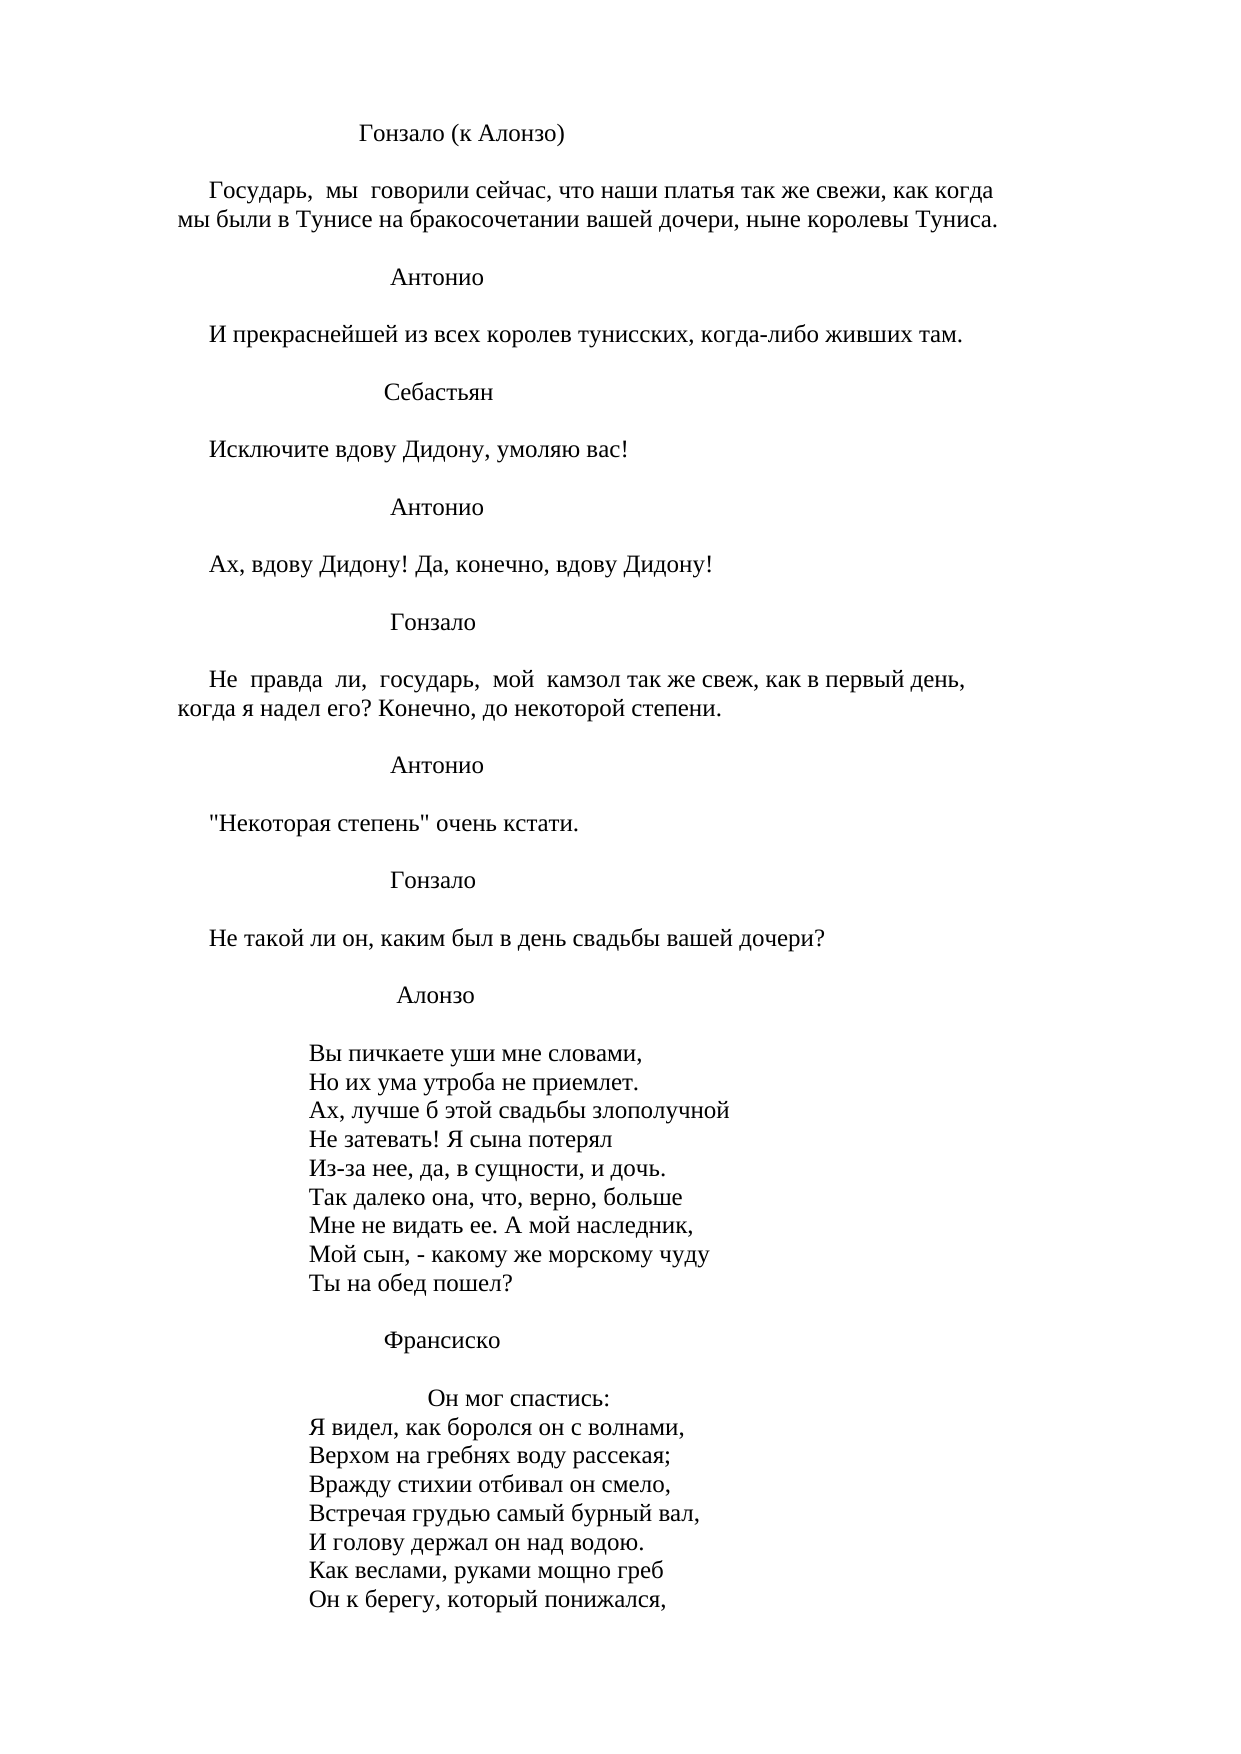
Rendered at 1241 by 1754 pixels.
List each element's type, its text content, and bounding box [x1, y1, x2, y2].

text Себастьян [177, 377, 1152, 406]
text Так далеко она, что, верно, больше [177, 1182, 1152, 1211]
text Ах, вдову Дидону! Да, конечно, вдову Дидону! [177, 549, 1152, 578]
text Исключите вдову Дидону, умоляю вас! [177, 434, 1152, 463]
text Антонио [177, 262, 1152, 291]
text Антонио [177, 492, 1152, 521]
text Алонзо [177, 981, 1152, 1009]
text Гонзало [177, 607, 1152, 636]
text Не такой ли он, каким был в день свадьбы вашей дочери? [177, 923, 1152, 952]
text Я видел, как боролся он с волнами, [177, 1412, 1152, 1441]
text Не затевать! Я сына потерял [177, 1124, 1152, 1153]
text Верхом на гребнях воду рассекая; [177, 1441, 1152, 1469]
text Мой сын, - какому же морскому чуду [177, 1239, 1152, 1268]
text когда я надел его? Конечно, до некоторой степени. [177, 693, 1152, 722]
text Франсиско [177, 1326, 1152, 1354]
text Вражду стихии отбивал он смело, [177, 1469, 1152, 1498]
text Мне не видать ее. А мой наследник, [177, 1211, 1152, 1239]
text Но их ума утроба не приемлет. [177, 1067, 1152, 1096]
text Вы пичкаете уши мне словами, [177, 1038, 1152, 1067]
text И прекраснейшей из всех королев тунисских, когда-либо живших там. [177, 319, 1152, 348]
text "Некоторая степень" очень кстати. [177, 808, 1152, 837]
text мы были в Тунисе на бракосочетании вашей дочери, ныне королевы Туниса. [177, 204, 1152, 233]
text Государь, мы говорили сейчас, что наши платья так же свежи, как когда [177, 176, 1152, 204]
text Ах, лучше б этой свадьбы злополучной [177, 1096, 1152, 1124]
text Он мог спастись: [177, 1383, 1152, 1412]
text И голову держал он над водою. [177, 1527, 1152, 1556]
text Из-за нее, да, в сущности, и дочь. [177, 1153, 1152, 1182]
text Встречая грудью самый бурный вал, [177, 1498, 1152, 1527]
text Гонзало [177, 866, 1152, 894]
text Антонио [177, 751, 1152, 779]
text Ты на обед пошел? [177, 1268, 1152, 1297]
text Гонзало (к Алонзо) [177, 118, 1152, 147]
text Не правда ли, государь, мой камзол так же свеж, как в первый день, [177, 664, 1152, 693]
text Он к берегу, который понижался, [177, 1584, 1152, 1613]
text Как веслами, руками мощно греб [177, 1556, 1152, 1584]
